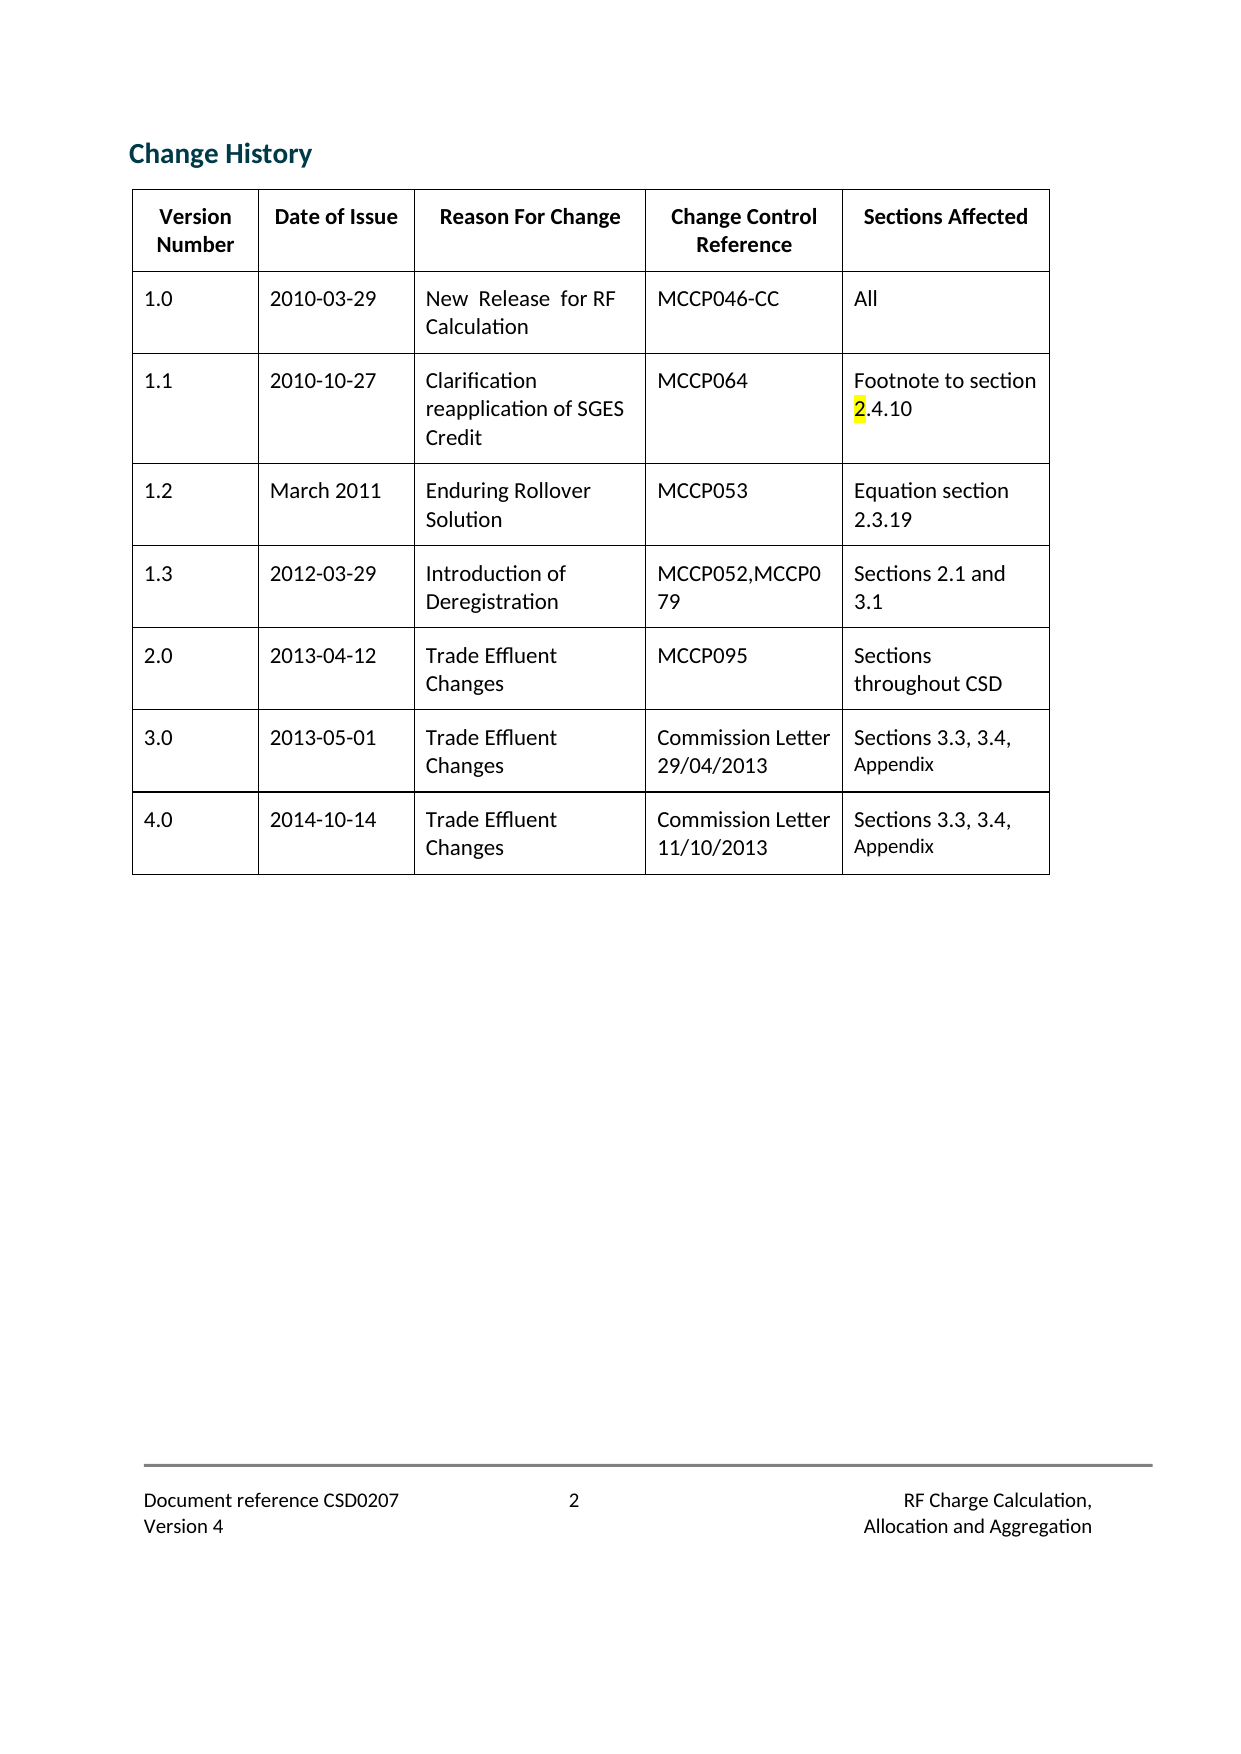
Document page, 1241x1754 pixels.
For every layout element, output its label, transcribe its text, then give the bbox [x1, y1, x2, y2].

table_cell MCCP053 [646, 464, 842, 545]
table_cell 1.2 [133, 464, 258, 545]
table_cell MCCP046-CC [646, 272, 842, 353]
table_cell 2010-10-27 [259, 354, 414, 463]
table_header Date of Issue [259, 190, 414, 271]
table_cell Trade Effluent Changes [415, 793, 645, 873]
table_cell 2013-05-01 [259, 710, 414, 791]
table_cell 2014-10-14 [259, 793, 414, 873]
table_header Reason For Change [415, 190, 645, 271]
table_cell MCCP064 [646, 354, 842, 463]
table_cell 1.1 [133, 354, 258, 463]
table_cell MCCP052,MCCP079 [646, 546, 842, 627]
table_cell Commission Letter 11/10/2013 [646, 793, 842, 873]
table_cell 3.0 [133, 710, 258, 791]
table_cell Enduring Rollover Solution [415, 464, 645, 545]
table_cell 4.0 [133, 793, 258, 873]
table_cell Equation section 2.3.19 [843, 464, 1049, 545]
table_cell Clarification reapplication of SGES Credit [415, 354, 645, 463]
table_cell March 2011 [259, 464, 414, 545]
table_cell 2012-03-29 [259, 546, 414, 627]
table_cell MCCP095 [646, 628, 842, 709]
table_header Change Control Reference [646, 190, 842, 271]
table_cell 2013-04-12 [259, 628, 414, 709]
table_header Version Number [133, 190, 258, 271]
table_cell 1.3 [133, 546, 258, 627]
table_cell 1.0 [133, 272, 258, 353]
table_cell All [843, 272, 1049, 353]
table_cell Commission Letter 29/04/2013 [646, 710, 842, 791]
table_cell 2010-03-29 [259, 272, 414, 353]
table_cell Footnote to section 2.4.10 [843, 354, 1049, 463]
subtitle Change History [129, 135, 1096, 171]
table_cell Trade Effluent Changes [415, 710, 645, 791]
table_cell Sections throughout CSD [843, 628, 1049, 709]
table_cell 2.0 [133, 628, 258, 709]
table_cell Introduction of Deregistration [415, 546, 645, 627]
table_header Sections Affected [843, 190, 1049, 271]
table_cell Trade Effluent Changes [415, 628, 645, 709]
table_cell New Release for RF Calculation [415, 272, 645, 353]
